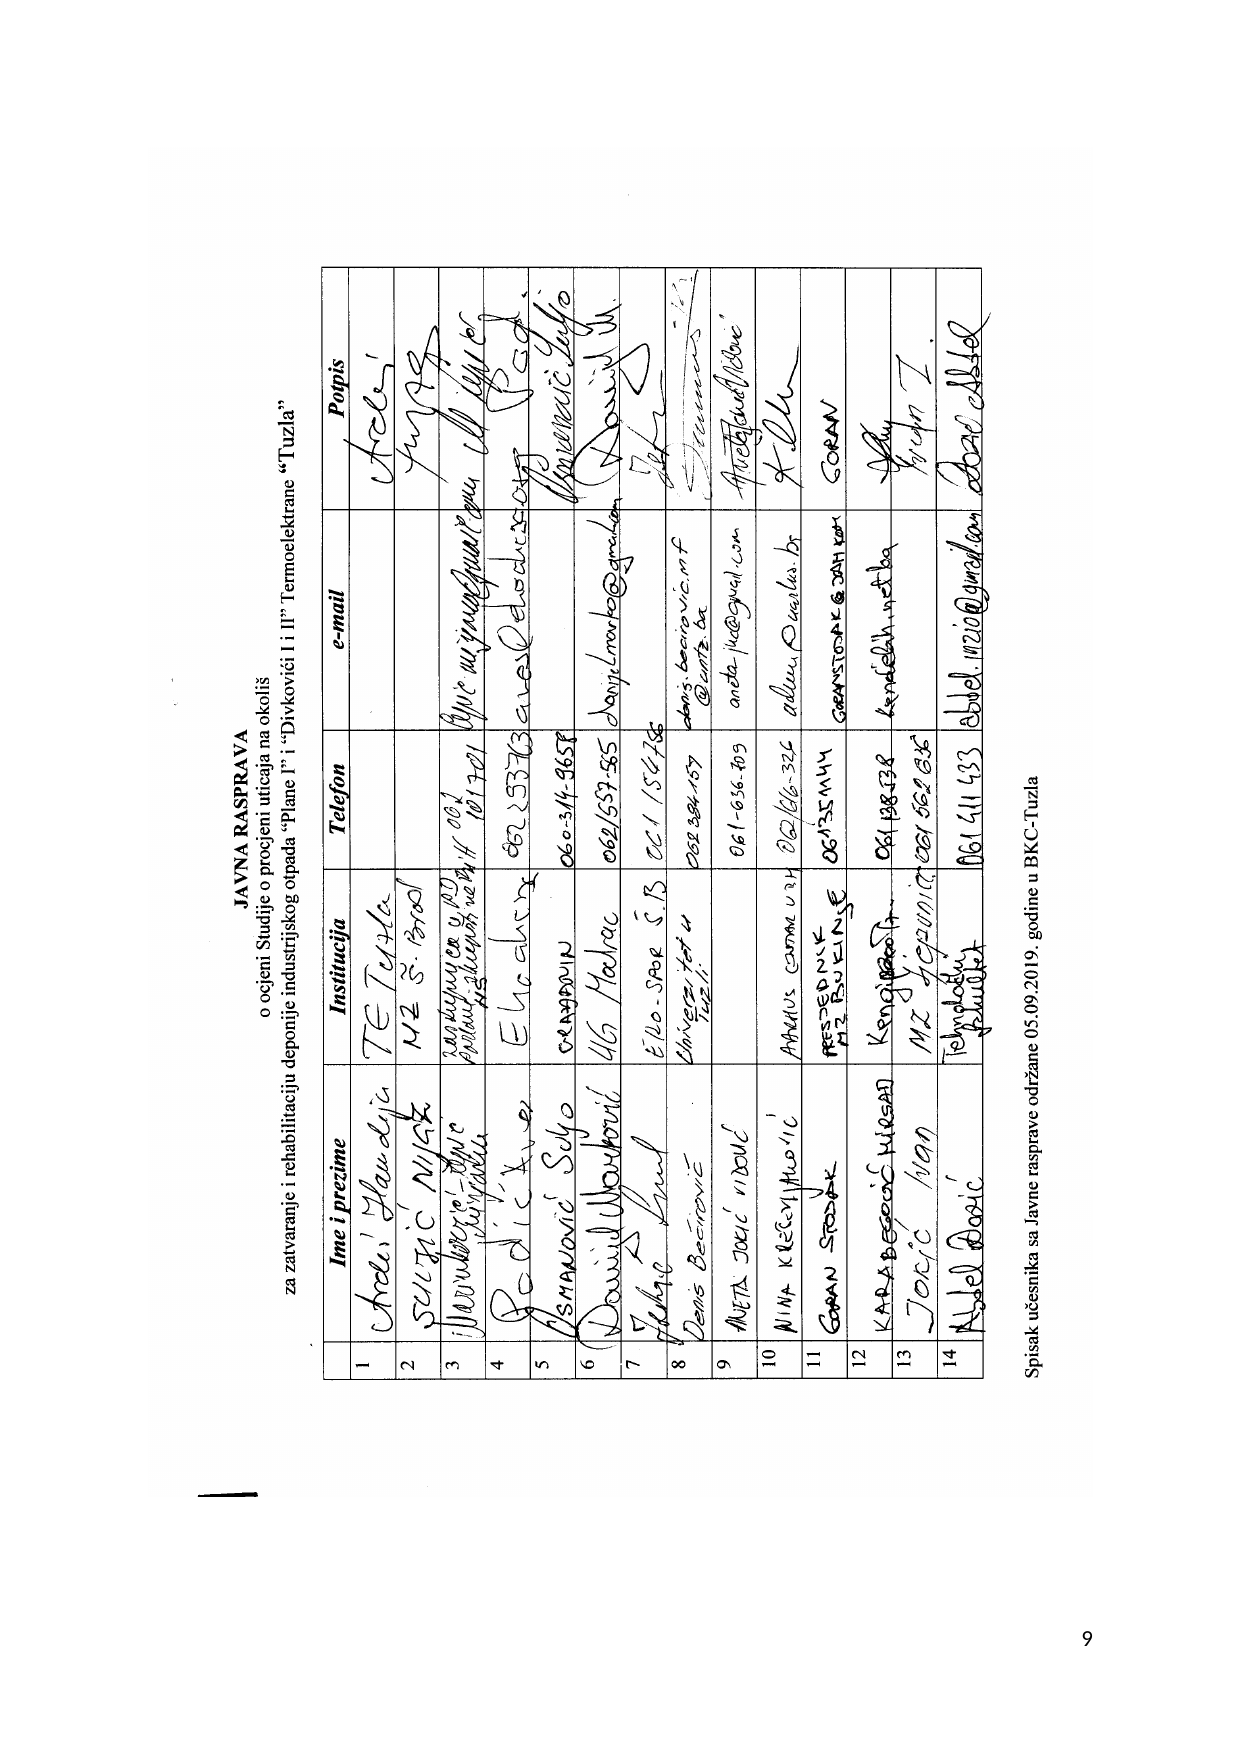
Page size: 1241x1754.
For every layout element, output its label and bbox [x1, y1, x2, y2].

picture [147, 147, 1093, 1497]
